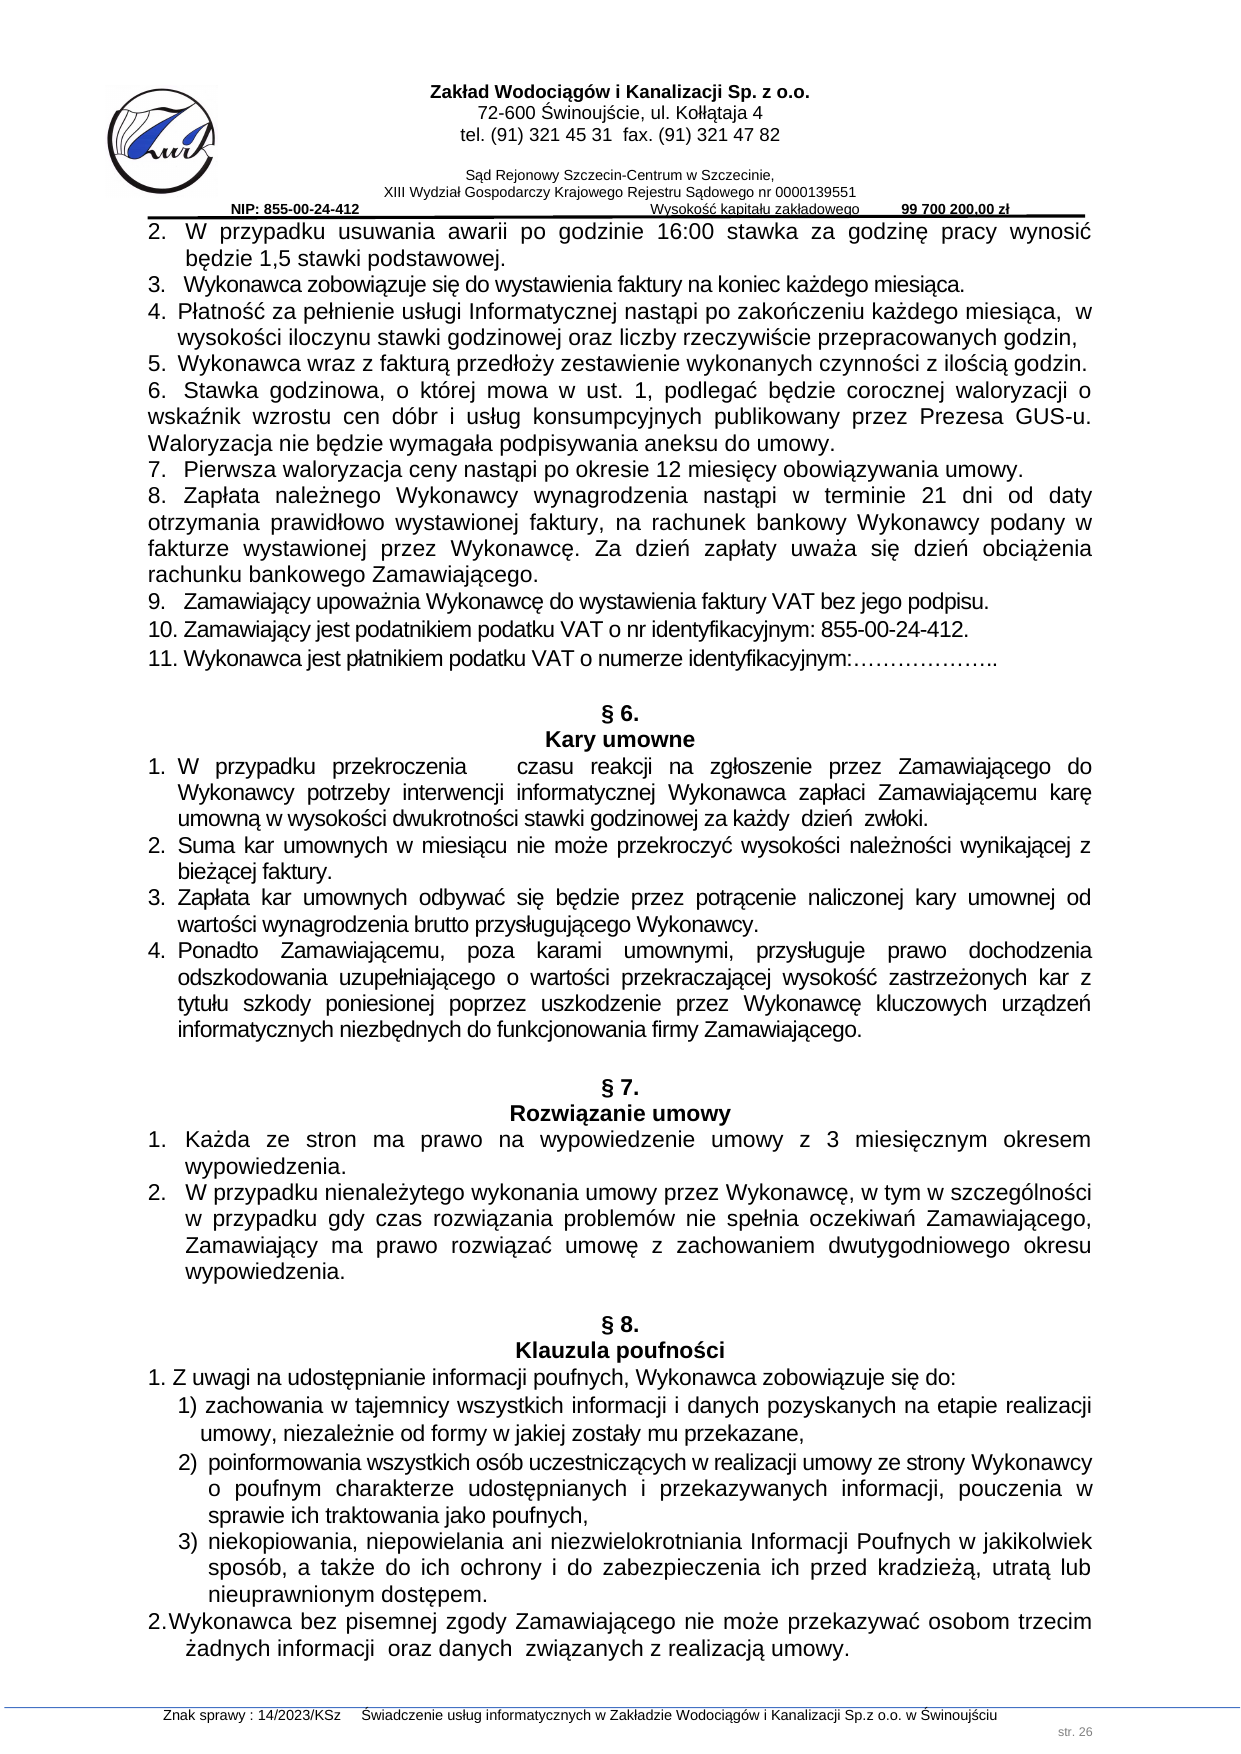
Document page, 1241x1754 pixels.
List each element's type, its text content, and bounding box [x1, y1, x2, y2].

list niekopiowania, niepowielania ani niezwielokrotniania Informacji Poufnych w jakikolwiek sposób, a także do ich ochrony i do zabezpieczenia ich przed kradzieżą, utratą lub nieuprawnionym dostępem. [178, 1528, 1092, 1607]
picture [104, 85, 218, 198]
list poinformowania wszystkich osób uczestniczących w realizacji umowy ze strony Wykonawcy o poufnym charakterze udostępnianych i przekazywanych informacji, pouczenia w sprawie ich traktowania jako poufnych, [178, 1449, 1092, 1528]
text § 7. [148, 1074, 1092, 1100]
list Każda ze stron ma prawo na wypowiedzenie umowy z 3 miesięcznym okresem wypowiedzenia. [148, 1126, 1092, 1179]
list Zapłata kar umownych odbywać się będzie przez potrącenie naliczonej kary umownej od wartości wynagrodzenia brutto przysługującego Wykonawcy. [148, 884, 1092, 937]
list Wykonawca jest płatnikiem podatku VAT o numerze identyfikacyjnym:……………….. [148, 645, 1092, 671]
list Zamawiający jest podatnikiem podatku VAT o nr identyfikacyjnym: 855-00-24-412. [148, 616, 1092, 643]
list Zapłata należnego Wykonawcy wynagrodzenia nastąpi w terminie 21 dni od daty otrzymania prawidłowo wystawionej faktury, na rachunek bankowy Wykonawcy podany w fakturze wystawionej przez Wykonawcę. Za dzień zapłaty uważa się dzień obciążenia rachunku bankowego Zamawiającego. [148, 482, 1092, 588]
text 1) zachowania w tajemnicy wszystkich informacji i danych pozyskanych na etapie realizacji umowy, niezależnie od formy w jakiej zostały mu przekazane, [177, 1392, 1092, 1447]
list Wykonawca zobowiązuje się do wystawienia faktury na koniec każdego miesiąca. [148, 271, 1092, 298]
subtitle Kary umowne [148, 726, 1092, 753]
list W przypadku usuwania awarii po godzinie 16:00 stawka za godzinę pracy wynosić będzie 1,5 stawki podstawowej. [148, 217, 1092, 271]
list W przypadku nienależytego wykonania umowy przez Wykonawcę, w tym w szczególności w przypadku gdy czas rozwiązania problemów nie spełnia oczekiwań Zamawiającego, Zamawiający ma prawo rozwiązać umowę z zachowaniem dwutygodniowego okresu wypowiedzenia. [148, 1179, 1092, 1284]
list Płatność za pełnienie usługi Informatycznej nastąpi po zakończeniu każdego miesiąca, w wysokości iloczynu stawki godzinowej oraz liczby rzeczywiście przepracowanych godzin, [148, 298, 1092, 350]
list Rozwiązanie umowy [148, 1100, 1092, 1126]
list Suma kar umownych w miesiącu nie może przekroczyć wysokości należności wynikającej z bieżącej faktury. [148, 832, 1092, 884]
list Wykonawca bez pisemnej zgody Zamawiającego nie może przekazywać osobom trzecim żadnych informacji oraz danych związanych z realizacją umowy. [148, 1607, 1092, 1661]
list Stawka godzinowa, o której mowa w ust. 1, podlegać będzie corocznej waloryzacji o wskaźnik wzrostu cen dóbr i usług konsumpcyjnych publikowany przez Prezesa GUS-u. Waloryzacja nie będzie wymagała podpisywania aneksu do umowy. [148, 377, 1092, 456]
text § 6. [148, 700, 1092, 726]
text Klauzula poufności [148, 1337, 1092, 1363]
list Pierwsza waloryzacja ceny nastąpi po okresie 12 miesięcy obowiązywania umowy. [148, 456, 1092, 482]
text § 8. [148, 1311, 1092, 1337]
list Ponadto Zamawiającemu, poza karami umownymi, przysługuje prawo dochodzenia odszkodowania uzupełniającego o wartości przekraczającej wysokość zastrzeżonych kar z tytułu szkody poniesionej poprzez uszkodzenie przez Wykonawcę kluczowych urządzeń informatycznych niezbędnych do funkcjonowania firmy Zamawiającego. [148, 937, 1092, 1042]
list Zamawiający upoważnia Wykonawcę do wystawienia faktury VAT bez jego podpisu. [148, 588, 1092, 614]
text 1. Z uwagi na udostępnianie informacji poufnych, Wykonawca zobowiązuje się do: [148, 1363, 1092, 1390]
list Wykonawca wraz z fakturą przedłoży zestawienie wykonanych czynności z ilością godzin. [148, 350, 1092, 377]
list W przypadku przekroczenia czasu reakcji na zgłoszenie przez Zamawiającego do Wykonawcy potrzeby interwencji informatycznej Wykonawca zapłaci Zamawiającemu karę umowną w wysokości dwukrotności stawki godzinowej za każdy dzień zwłoki. [148, 753, 1092, 832]
